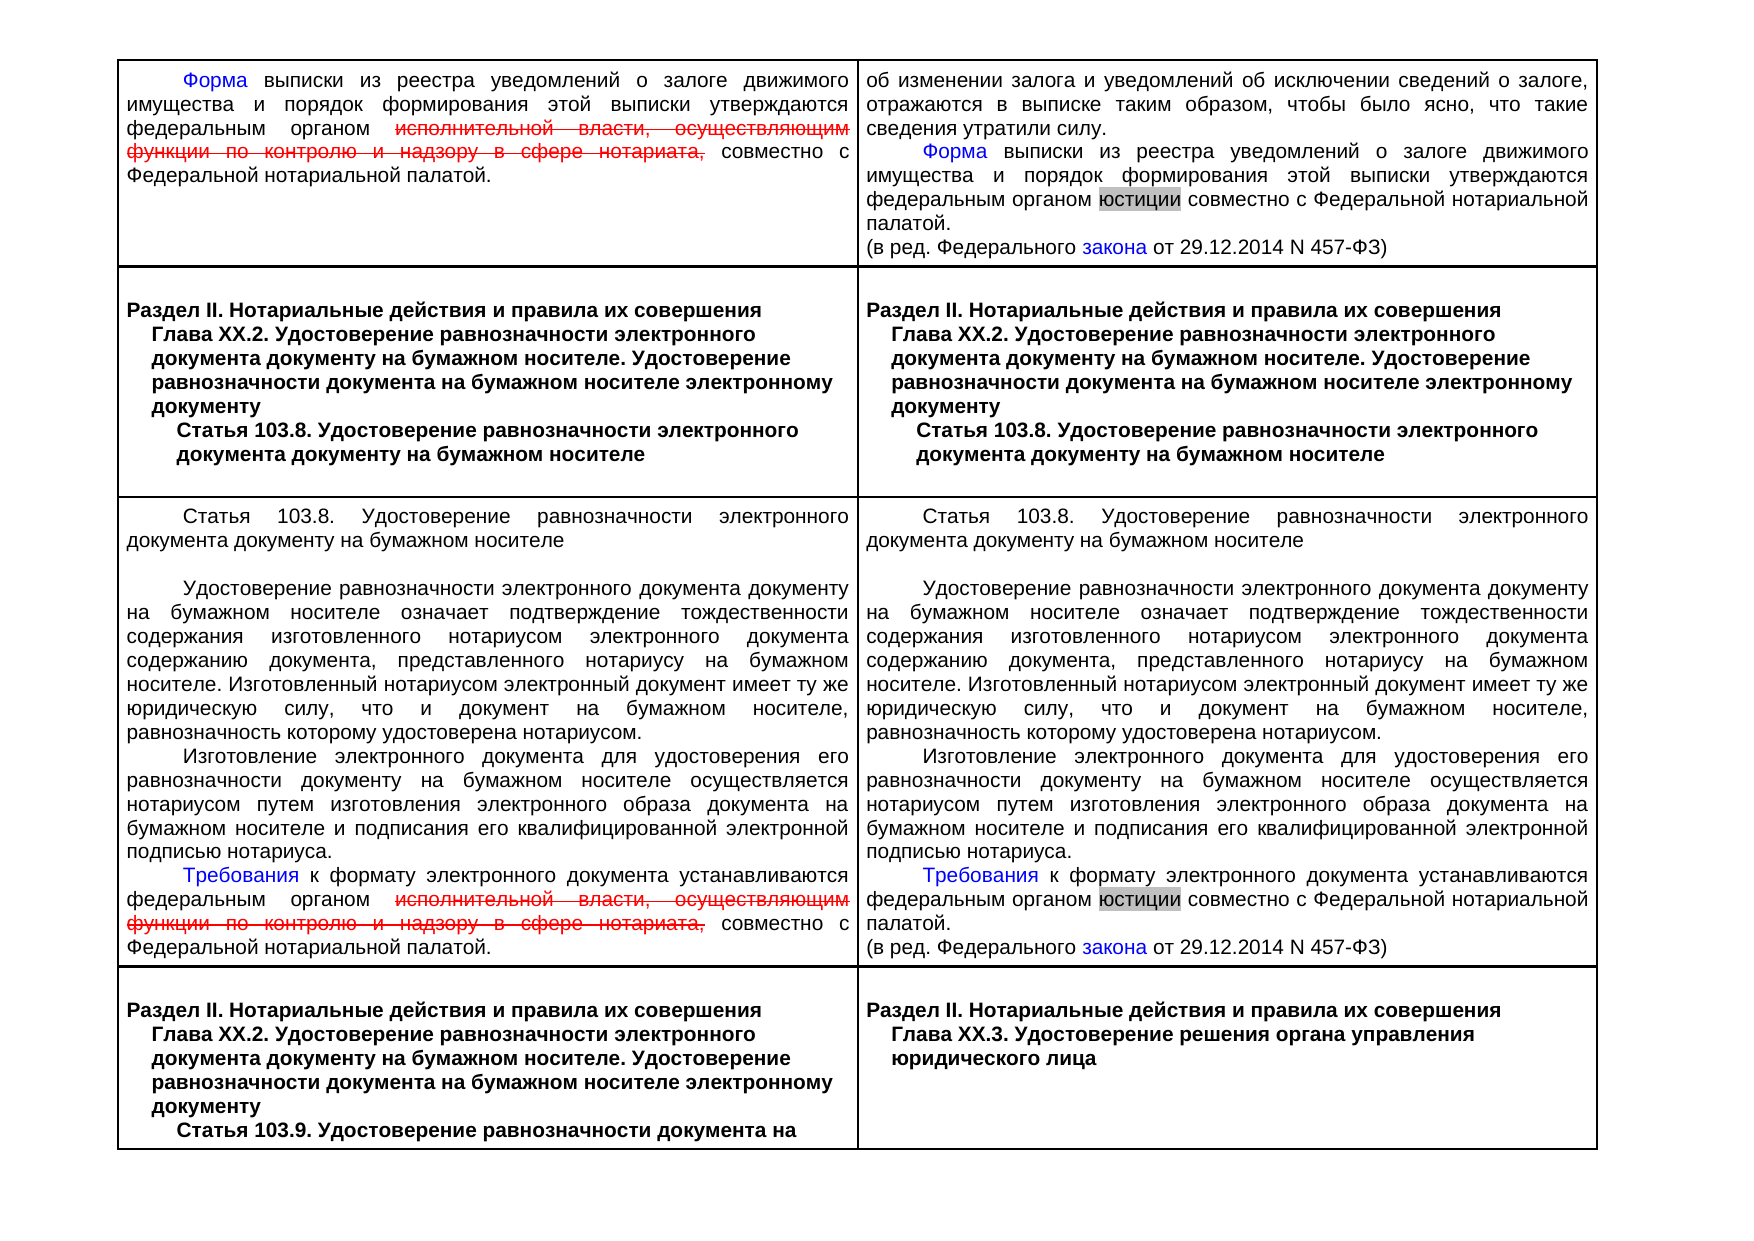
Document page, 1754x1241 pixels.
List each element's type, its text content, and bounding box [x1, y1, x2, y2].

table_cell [859, 968, 1596, 1148]
table_cell Раздел II. Нотариальные действия и правила их совершения Глава XX.2. Удостоверение равнозначности электронного документа документу на бумажном носителе. Удостоверение равнозначности документа на бумажном носителе электронному документу Статья 103.8. Удостоверение равнозначности электронного документа документу на бумажном носителе [859, 268, 1596, 496]
table_cell Статья 103.8. Удостоверение равнозначности электронного документа документу на бумажном носителе Удостоверение равнозначности электронного документа документу на бумажном носителе означает подтверждение тождественности содержания изготовленного нотариусом электронного документа содержанию документа, представленного нотариусу на бумажном носителе. Изготовленный нотариусом электронный документ имеет ту же юридическую силу, что и документ на бумажном носителе, равнозначность которому удостоверена нотариусом. Изготовление электронного документа для удостоверения его равнозначности документу на бумажном носителе осуществляется нотариусом путем изготовления электронного образа документа на бумажном носителе и подписания его квалифицированной электронной подписью нотариуса. Требования к формату электронного документа устанавливаются федеральным органом исполнительной власти, осуществляющим функции по контролю и надзору в сфере нотариата, совместно с Федеральной нотариальной палатой. [119, 498, 857, 965]
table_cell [859, 61, 1596, 265]
table_cell Раздел II. Нотариальные действия и правила их совершения Глава XX.2. Удостоверение равнозначности электронного документа документу на бумажном носителе. Удостоверение равнозначности документа на бумажном носителе электронному документу Статья 103.8. Удостоверение равнозначности электронного документа документу на бумажном носителе [119, 268, 857, 496]
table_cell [119, 61, 857, 265]
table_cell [119, 968, 857, 1148]
table_cell Статья 103.8. Удостоверение равнозначности электронного документа документу на бумажном носителе Удостоверение равнозначности электронного документа документу на бумажном носителе означает подтверждение тождественности содержания изготовленного нотариусом электронного документа содержанию документа, представленного нотариусу на бумажном носителе. Изготовленный нотариусом электронный документ имеет ту же юридическую силу, что и документ на бумажном носителе, равнозначность которому удостоверена нотариусом. Изготовление электронного документа для удостоверения его равнозначности документу на бумажном носителе осуществляется нотариусом путем изготовления электронного образа документа на бумажном носителе и подписания его квалифицированной электронной подписью нотариуса. Требования к формату электронного документа устанавливаются федеральным органом юстиции совместно с Федеральной нотариальной палатой. (в ред. Федерального закона от 29.12.2014 N 457-ФЗ) [859, 498, 1596, 965]
